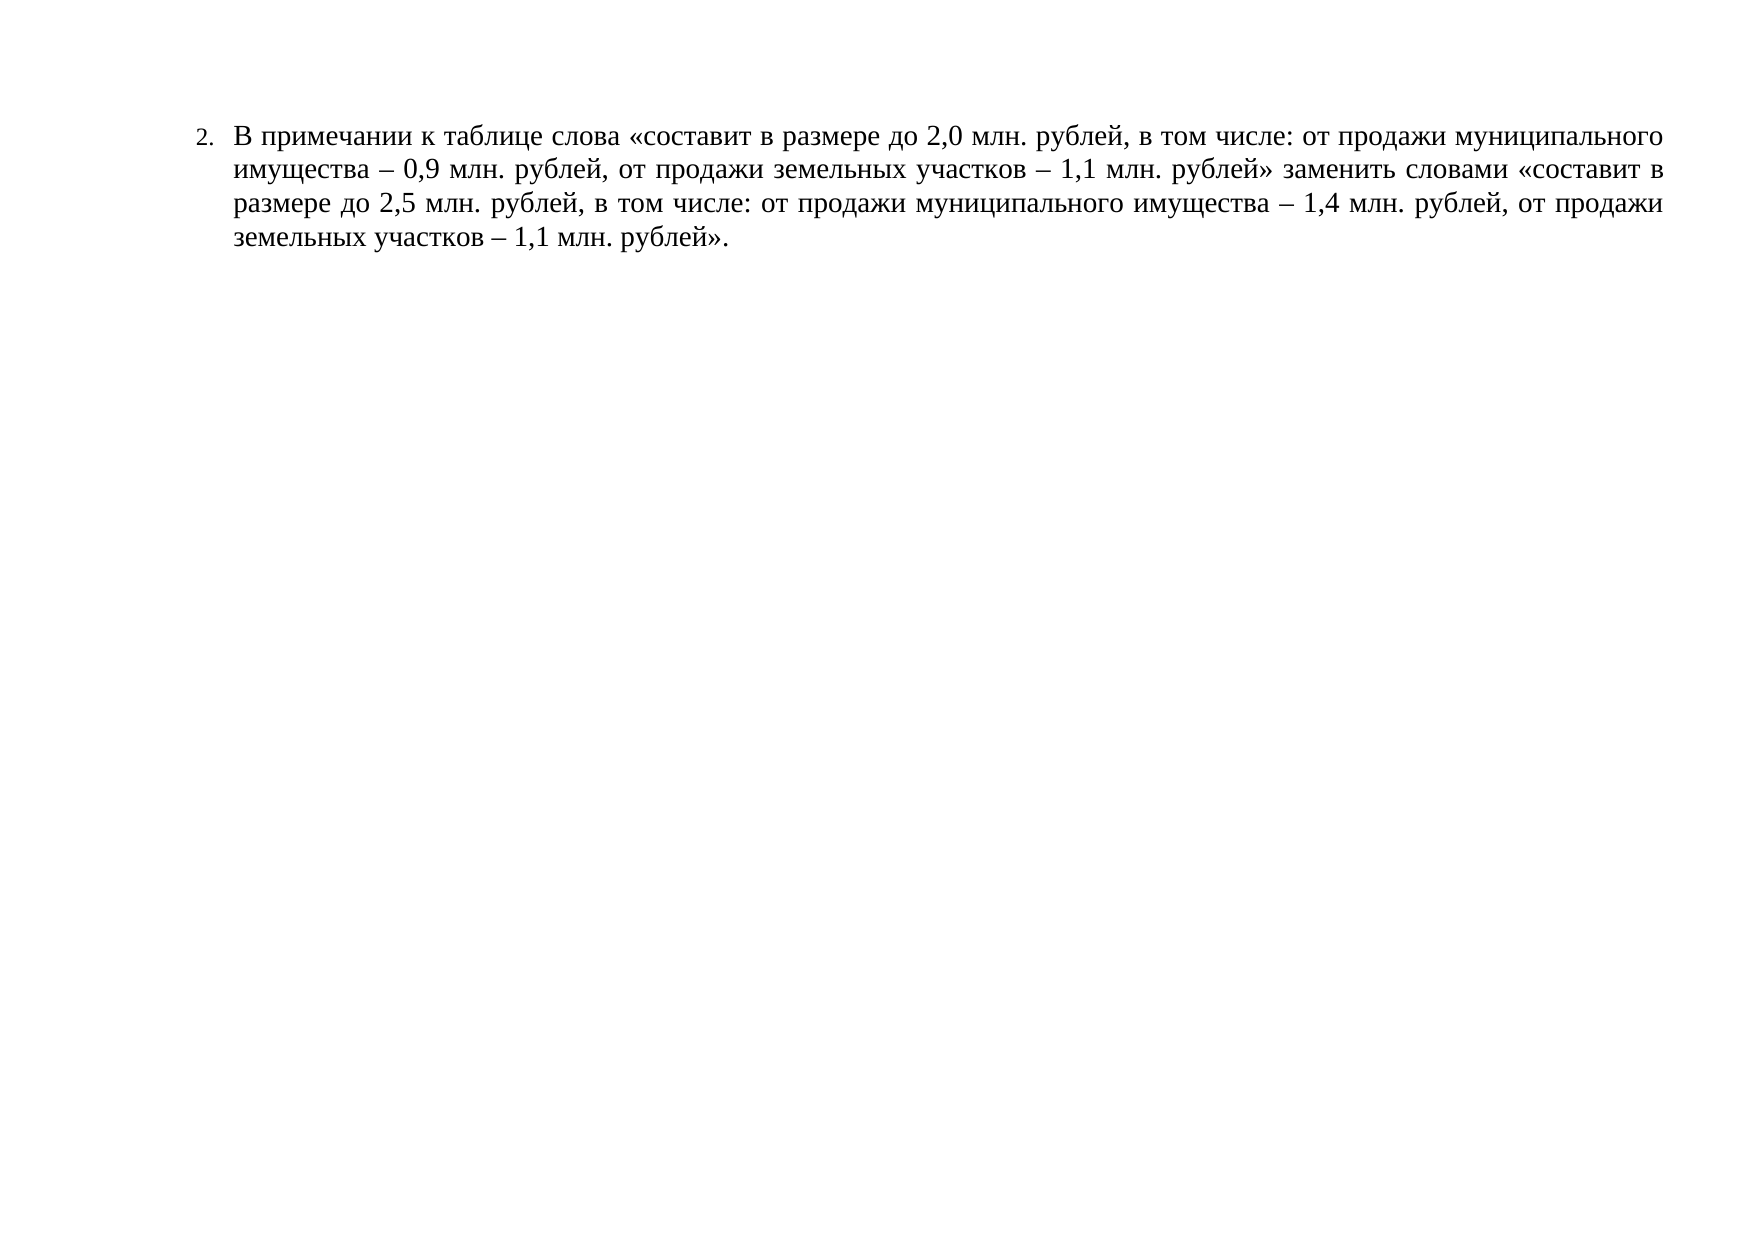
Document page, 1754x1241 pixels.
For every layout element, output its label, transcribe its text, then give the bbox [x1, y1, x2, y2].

list В примечании к таблице слова «составит в размере до 2,0 млн. рублей, в том числе: от продажи муниципального имущества – 0,9 млн. рублей, от продажи земельных участков – 1,1 млн. рублей» заменить словами «составит в размере до 2,5 млн. рублей, в том числе: от продажи муниципального имущества – 1,4 млн. рублей, от продажи земельных участков – 1,1 млн. рублей». [196, 118, 1665, 252]
